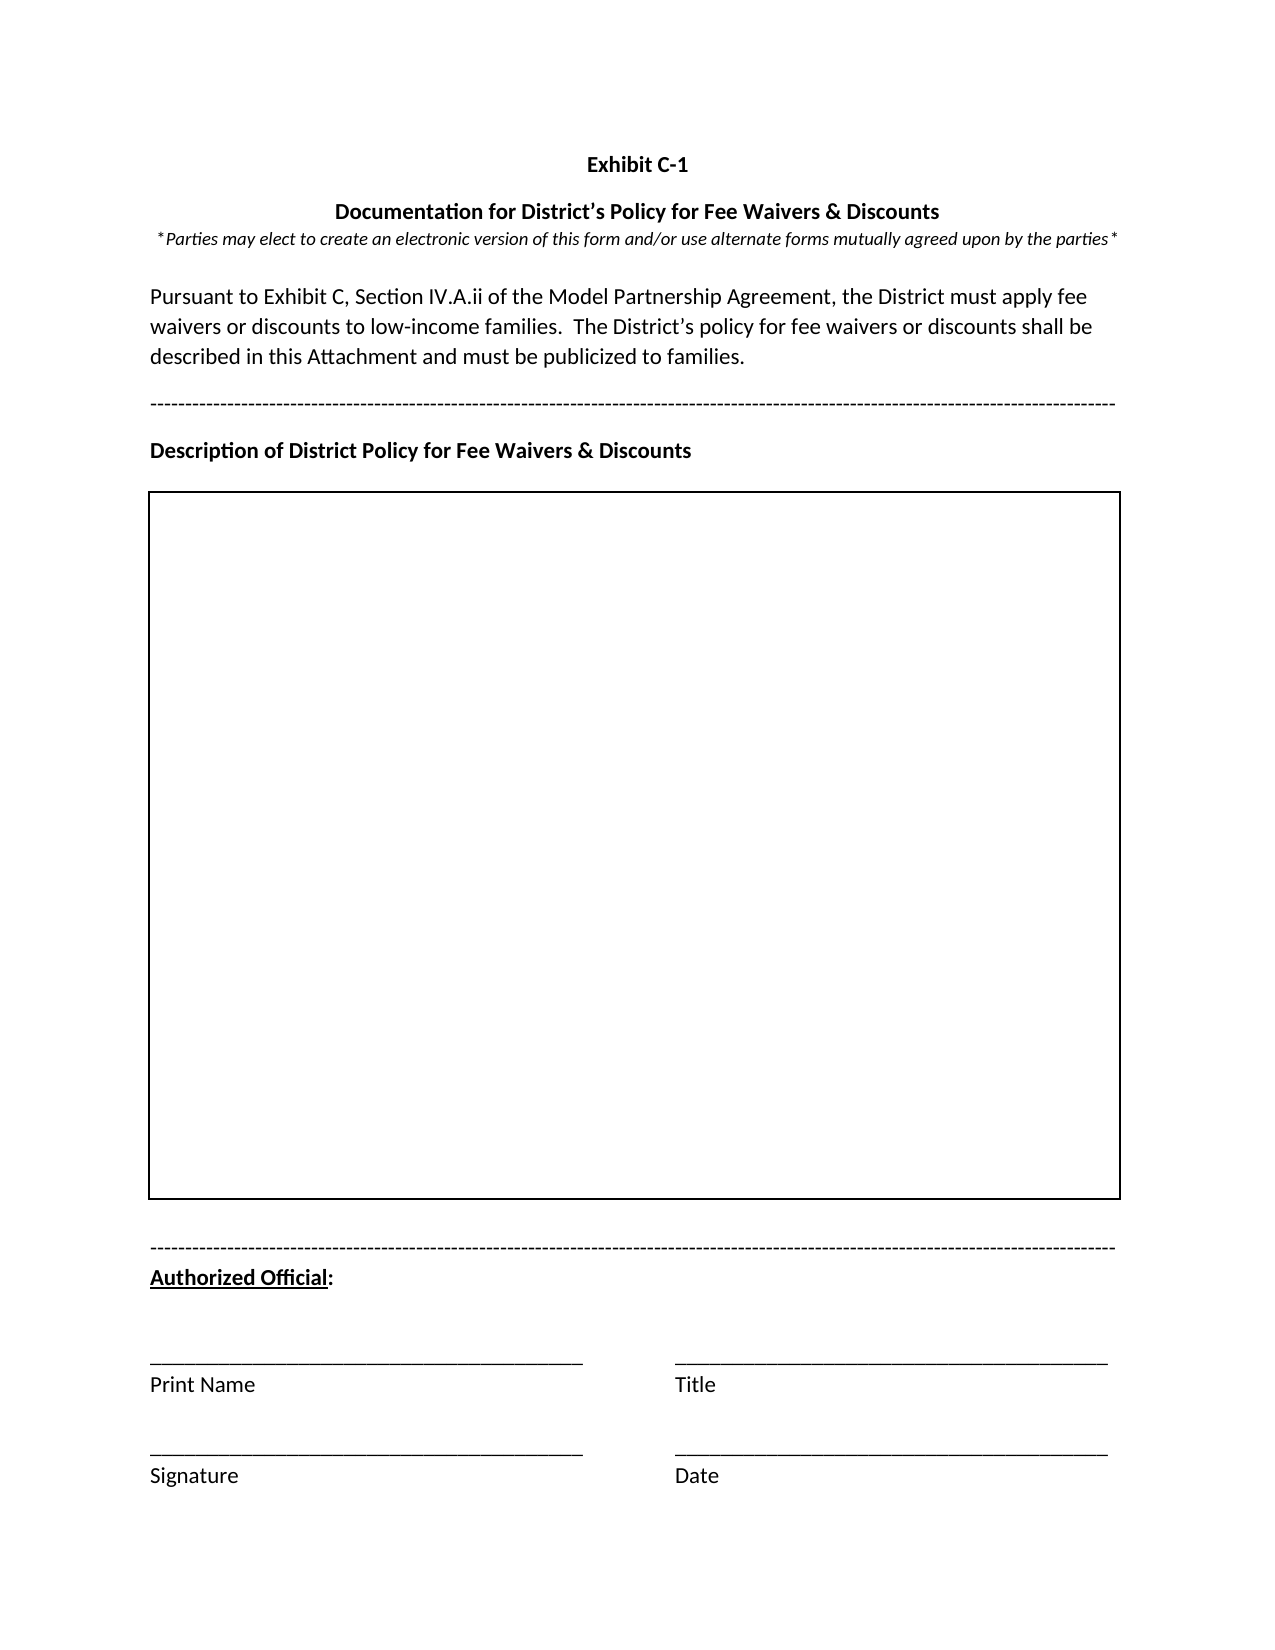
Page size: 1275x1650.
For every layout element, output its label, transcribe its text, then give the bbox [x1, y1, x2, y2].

text ------------------------------------------------------------------------------------------------------------------------------------------ [150, 389, 1125, 417]
text Pursuant to Exhibit C, Section IV.A.ii of the Model Partnership Agreement, the District must apply fee waivers or discounts to low-income families. The District’s policy for fee waivers or discounts shall be described in this Attachment and must be publicized to families. [150, 282, 1125, 370]
text ------------------------------------------------------------------------------------------------------------------------------------------Authorized Official: [150, 1233, 1125, 1291]
text Exhibit C-1 [150, 150, 1125, 178]
text *Parties may elect to create an electronic version of this form and/or use alternate forms mutually agreed upon by the parties* [150, 227, 1125, 250]
text Description of District Policy for Fee Waivers & Discounts [150, 436, 1125, 464]
text Documentation for District’s Policy for Fee Waivers & Discounts [150, 197, 1125, 225]
text Signature Date [150, 1461, 1125, 1489]
text ______________________________________ ______________________________________ [150, 1340, 1125, 1368]
text ______________________________________ ______________________________________ [150, 1431, 1125, 1459]
text Print Name Title [150, 1371, 1125, 1398]
